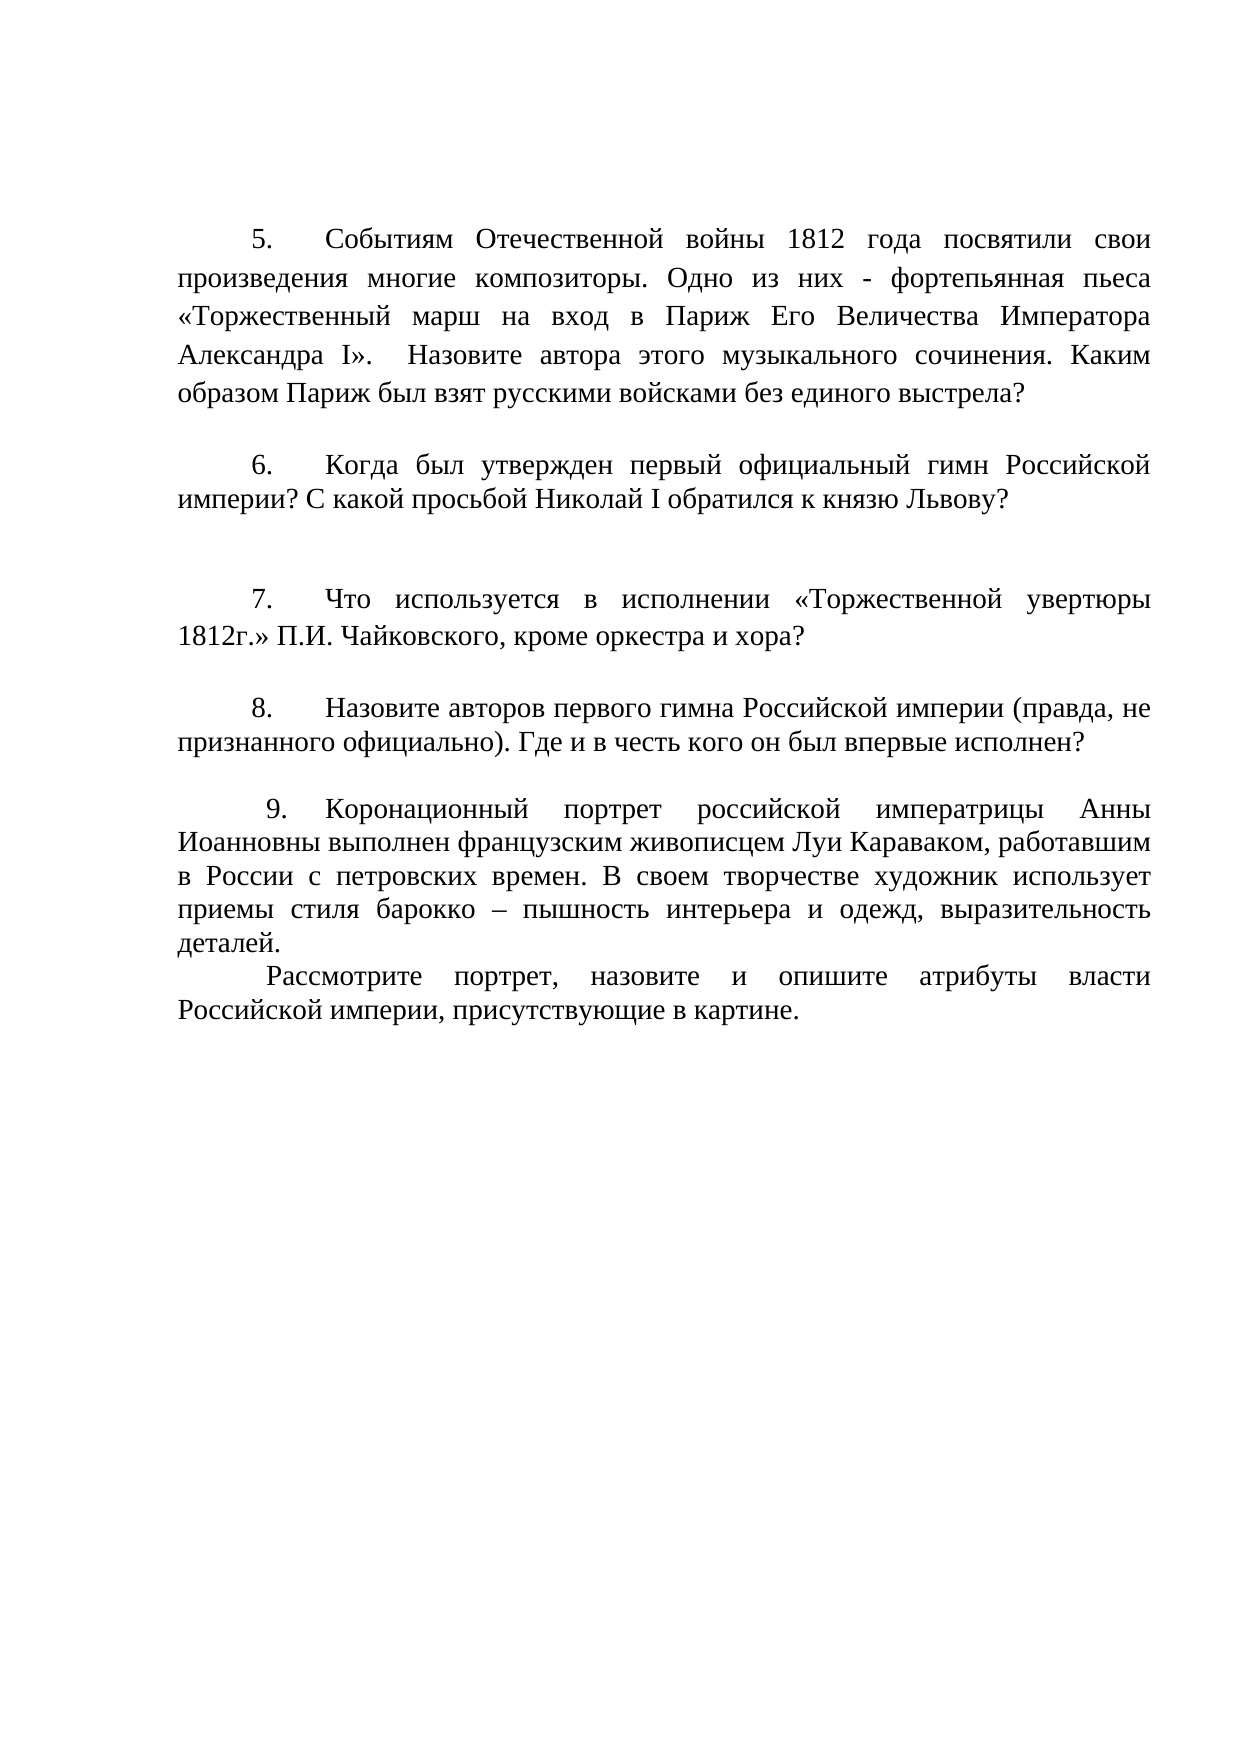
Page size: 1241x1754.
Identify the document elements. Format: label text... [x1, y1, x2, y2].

list Когда был утвержден первый официальный гимн Российской империи? С какой просьбой Николай I обратился к князю Львову? [177, 447, 1152, 514]
list Рассмотрите портрет, назовите и опишите атрибуты власти Российской империи, присутствующие в картине. [177, 958, 1152, 1026]
list Коронационный портрет российской императрицы Анны Иоанновны выполнен французским живописцем Луи Караваком, работавшим в России с петровских времен. В своем творчестве художник использует приемы стиля барокко – пышность интерьера и одежд, выразительность деталей. [177, 791, 1152, 958]
list Что используется в исполнении «Торжественной увертюры 1812г.» П.И. Чайковского, кроме оркестра и хора? [177, 582, 1152, 651]
list Назовите авторов первого гимна Российской империи (правда, не признанного официально). Где и в честь кого он был впервые исполнен? [177, 690, 1152, 757]
list Событиям Отечественной войны 1812 года посвятили свои произведения многие композиторы. Одно из них - фортепьянная пьеса «Торжественный марш на вход в Париж Его Величества Императора Александра I». Назовите автора этого музыкального сочинения. Каким образом Париж был взят русскими войсками без единого выстрела? [177, 221, 1152, 409]
